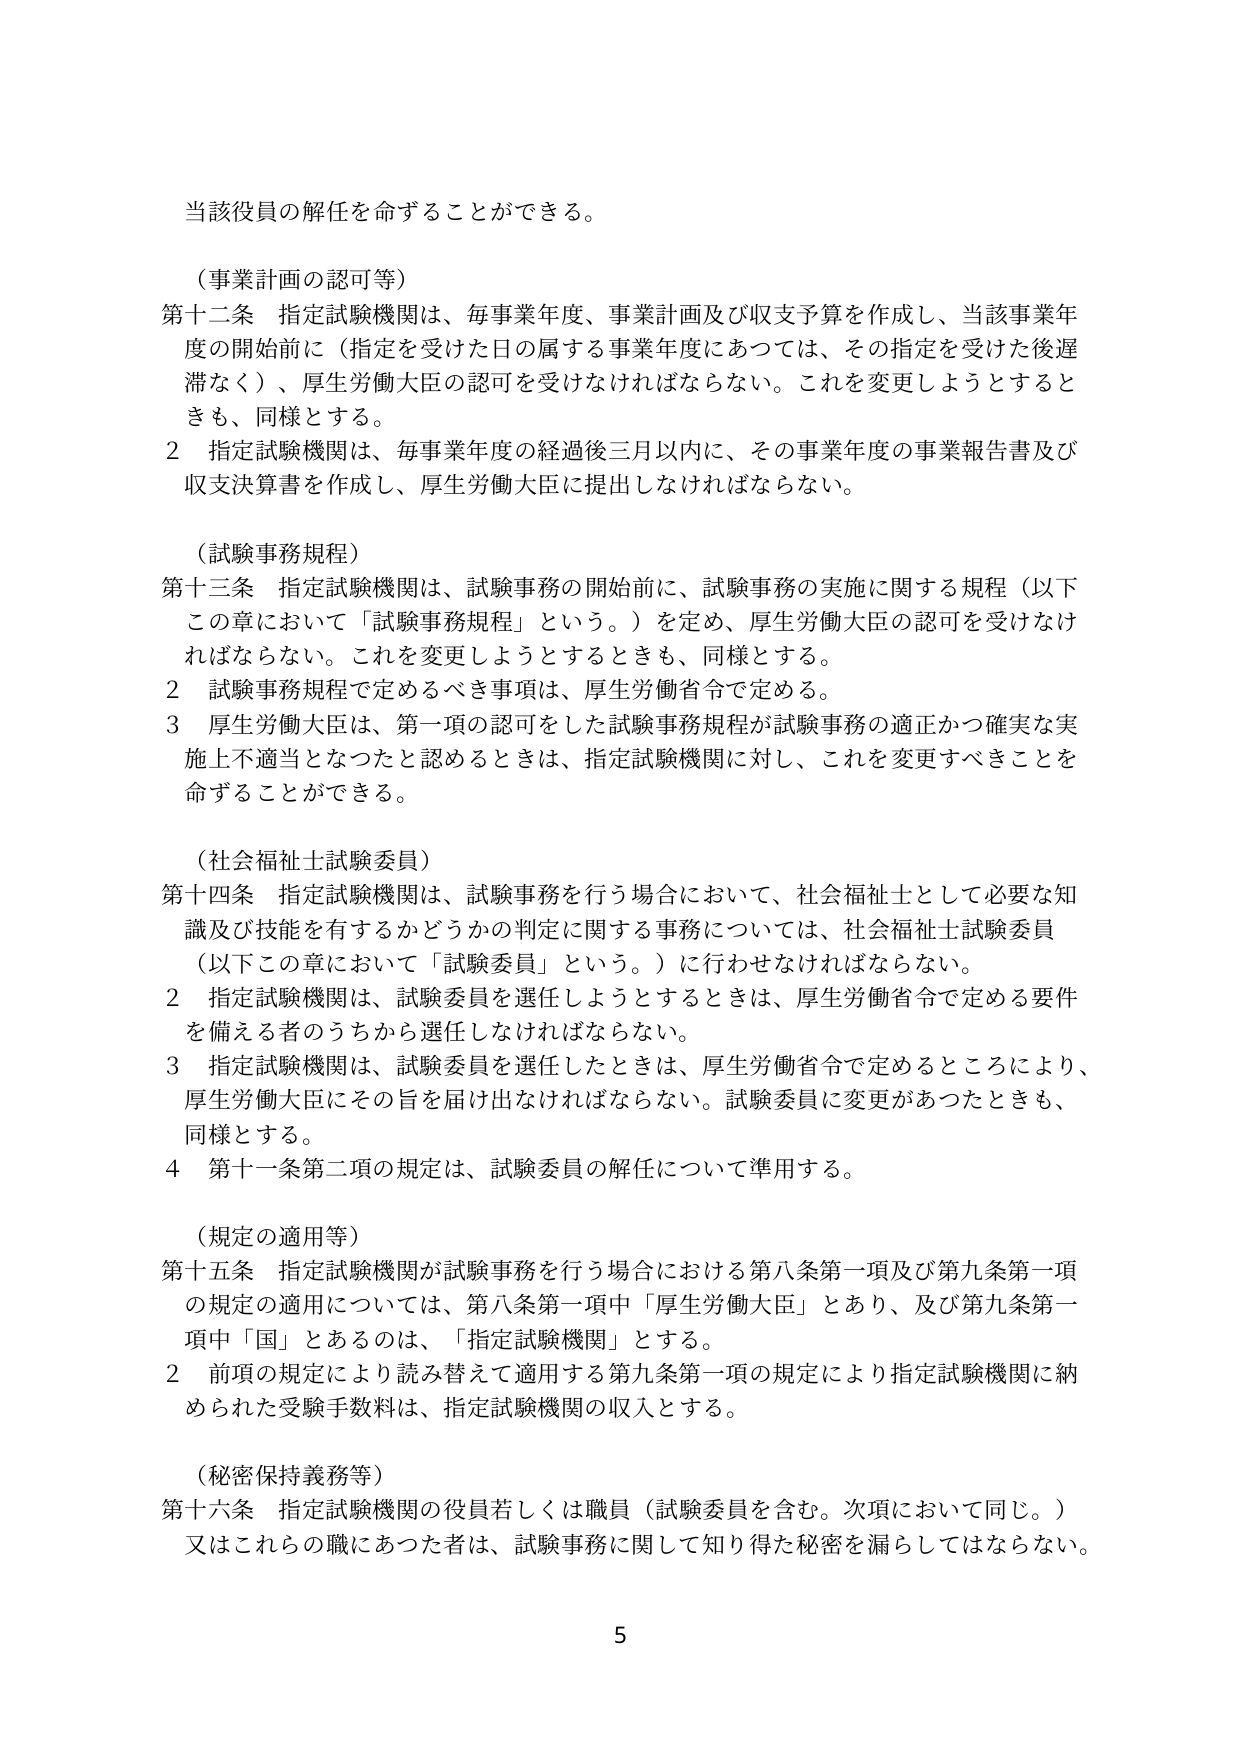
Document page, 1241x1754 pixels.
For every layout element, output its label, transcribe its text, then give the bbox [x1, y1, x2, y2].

text （社会福祉士試験委員） [184, 843, 1079, 877]
text ４ 第十一条第二項の規定は、試験委員の解任について準用する。 [161, 1150, 1079, 1184]
text 第十六条 指定試験機関の役員若しくは職員（試験委員を含む。次項において同じ。）又はこれらの職にあつた者は、試験事務に関して知り得た秘密を漏らしてはならない。 [161, 1492, 1079, 1560]
text （試験事務規程） [184, 535, 1079, 569]
text ２ 試験事務規程で定めるべき事項は、厚生労働省令で定める。 [161, 672, 1079, 706]
text ２ 指定試験機関は、試験委員を選任しようとするときは、厚生労働省令で定める要件を備える者のうちから選任しなければならない。 [161, 979, 1079, 1048]
text ２ 指定試験機関は、毎事業年度の経過後三月以内に、その事業年度の事業報告書及び収支決算書を作成し、厚生労働大臣に提出しなければならない。 [161, 433, 1079, 501]
text ３ 厚生労働大臣は、第一項の認可をした試験事務規程が試験事務の適正かつ確実な実施上不適当となつたと認めるときは、指定試験機関に対し、これを変更すべきことを命ずることができる。 [161, 706, 1079, 809]
text （規定の適用等） [184, 1219, 1079, 1253]
text （事業計画の認可等） [184, 262, 1079, 296]
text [161, 194, 1079, 228]
text 第十四条 指定試験機関は、試験事務を行う場合において、社会福祉士として必要な知識及び技能を有するかどうかの判定に関する事務については、社会福祉士試験委員（以下この章において「試験委員」という。）に行わせなければならない。 [161, 877, 1079, 979]
text 第十二条 指定試験機関は、毎事業年度、事業計画及び収支予算を作成し、当該事業年度の開始前に（指定を受けた日の属する事業年度にあつては、その指定を受けた後遅滞なく）、厚生労働大臣の認可を受けなければならない。これを変更しようとするときも、同様とする。 [161, 296, 1079, 433]
text ３ 指定試験機関は、試験委員を選任したときは、厚生労働省令で定めるところにより、厚生労働大臣にその旨を届け出なければならない。試験委員に変更があつたときも、同様とする。 [161, 1048, 1079, 1150]
text （秘密保持義務等） [184, 1458, 1079, 1492]
text 第十三条 指定試験機関は、試験事務の開始前に、試験事務の実施に関する規程（以下この章において「試験事務規程」という。）を定め、厚生労働大臣の認可を受けなければならない。これを変更しようとするときも、同様とする。 [161, 569, 1079, 672]
text 第十五条 指定試験機関が試験事務を行う場合における第八条第一項及び第九条第一項の規定の適用については、第八条第一項中「厚生労働大臣」とあり、及び第九条第一項中「国」とあるのは、「指定試験機関」とする。 [161, 1253, 1079, 1355]
text ２ 前項の規定により読み替えて適用する第九条第一項の規定により指定試験機関に納められた受験手数料は、指定試験機関の収入とする。 [161, 1355, 1079, 1424]
